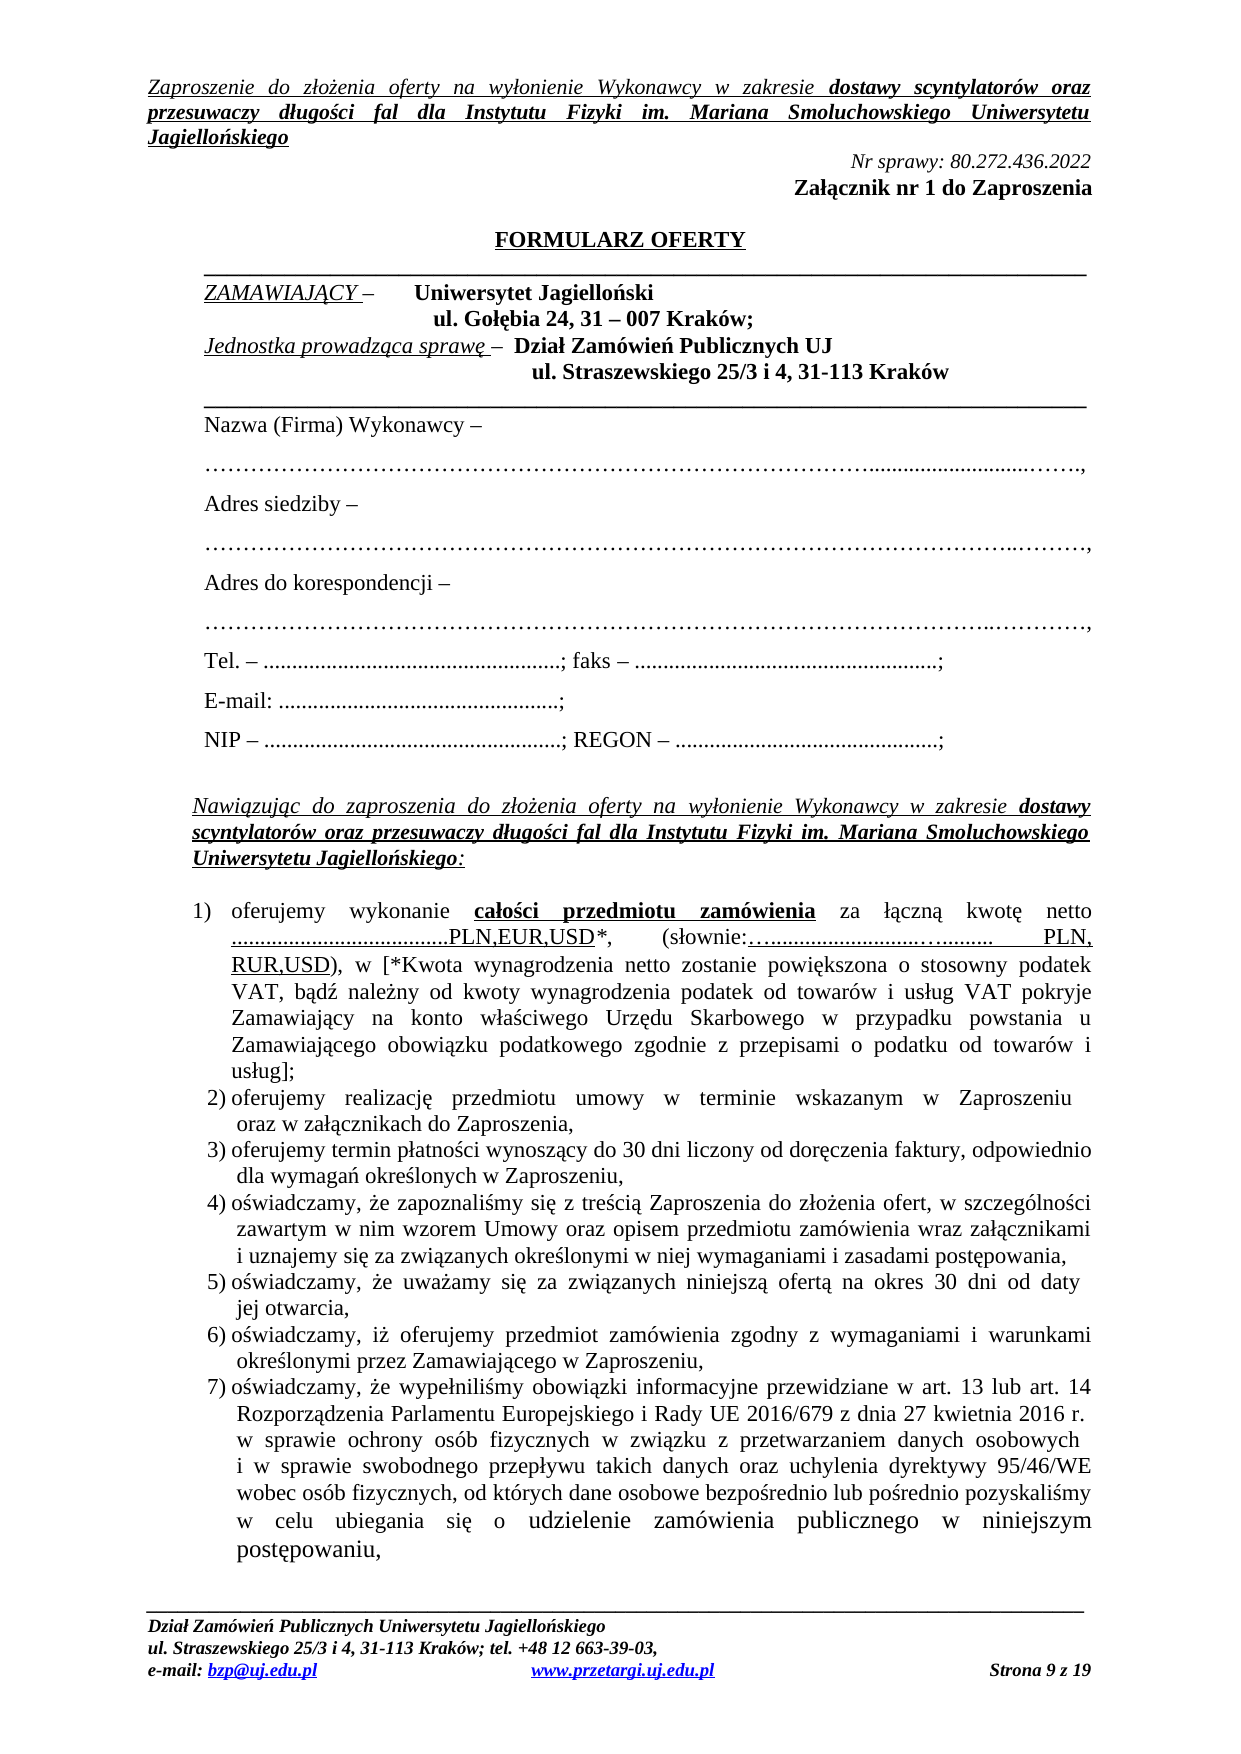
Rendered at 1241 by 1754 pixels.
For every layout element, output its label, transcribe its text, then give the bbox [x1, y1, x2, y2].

list oferujemy wykonanie całości przedmiotu zamówienia za łączną kwotę netto ......................................PLN,EUR,USD*, (słownie:…..........................…......... PLN, RUR,USD), w [*Kwota wynagrodzenia netto zostanie powiększona o stosowny podatek VAT, bądź należny od kwoty wynagrodzenia podatek od towarów i usług VAT pokryje Zamawiający na konto właściwego Urzędu Skarbowego w przypadku powstania u Zamawiającego obowiązku podatkowego zgodnie z przepisami o podatku od towarów i usług]; [192, 897, 1093, 1083]
text Nawiązując do zaproszenia do złożenia oferty na wyłonienie Wykonawcy w zakresie dostawy scyntylatorów oraz przesuwaczy długości fal dla Instytutu Fizyki im. Mariana Smoluchowskiego Uniwersytetu Jagiellońskiego: [192, 792, 1093, 870]
text ul. Straszewskiego 25/3 i 4, 31-113 Kraków [532, 358, 1093, 384]
text _____________________________________________________________________________ [204, 384, 1093, 411]
list oferujemy termin płatności wynoszący do 30 dni liczony od doręczenia faktury, odpowiednio dla wymagań określonych w Zaproszeniu, [207, 1136, 1093, 1189]
text Tel. – ....................................................; faks – .....................................................; [204, 648, 1093, 674]
text ……………………………………………………………………………………………..………, [204, 529, 1093, 556]
text Jednostka prowadząca sprawę – Dział Zamówień Publicznych UJ [204, 332, 1093, 358]
list oświadczamy, że uważamy się za związanych niniejszą ofertą na okres 30 dni od daty jej otwarcia, [207, 1268, 1093, 1321]
list oświadczamy, że wypełniliśmy obowiązki informacyjne przewidziane w art. 13 lub art. 14 Rozporządzenia Parlamentu Europejskiego i Rady UE 2016/679 z dnia 27 kwietnia 2016 r. w sprawie ochrony osób fizycznych w związku z przetwarzaniem danych osobowych i w sprawie swobodnego przepływu takich danych oraz uchylenia dyrektywy 95/46/WE wobec osób fizycznych, od których dane osobowe bezpośrednio lub pośrednio pozyskaliśmy w celu ubiegania się o udzielenie zamówienia publicznego w niniejszym postępowaniu, [207, 1373, 1093, 1563]
text NIP – ....................................................; REGON – ..............................................; [204, 727, 1093, 753]
text ul. Gołębia 24, 31 – 007 Kraków; [399, 305, 1093, 332]
text Załącznik nr 1 do Zaproszenia [185, 173, 1093, 200]
text FORMULARZ OFERTY [148, 226, 1093, 253]
text _____________________________________________________________________________ [204, 253, 1093, 279]
text …………………………………………………………………………………………..…………, [204, 608, 1093, 634]
text ZAMAWIAJĄCY – Uniwersytet Jagielloński [204, 279, 1093, 305]
list oświadczamy, że zapoznaliśmy się z treścią Zaproszenia do złożenia ofert, w szczególności zawartym w nim wzorem Umowy oraz opisem przedmiotu zamówienia wraz załącznikami i uznajemy się za związanych określonymi w niej wymaganiami i zasadami postępowania, [207, 1189, 1093, 1268]
text Adres siedziby – [204, 490, 1093, 516]
text Adres do korespondencji – [204, 569, 1093, 595]
text Nazwa (Firma) Wykonawcy – [204, 411, 1093, 437]
text E-mail: .................................................; [204, 687, 1093, 713]
list oświadczamy, iż oferujemy przedmiot zamówienia zgodny z wymaganiami i warunkami określonymi przez Zamawiającego w Zaproszeniu, [207, 1321, 1093, 1373]
list oferujemy realizację przedmiotu umowy w terminie wskazanym w Zaproszeniu oraz w załącznikach do Zaproszenia, [207, 1083, 1093, 1136]
text ……………………………………………………………………………............................……., [204, 450, 1093, 477]
